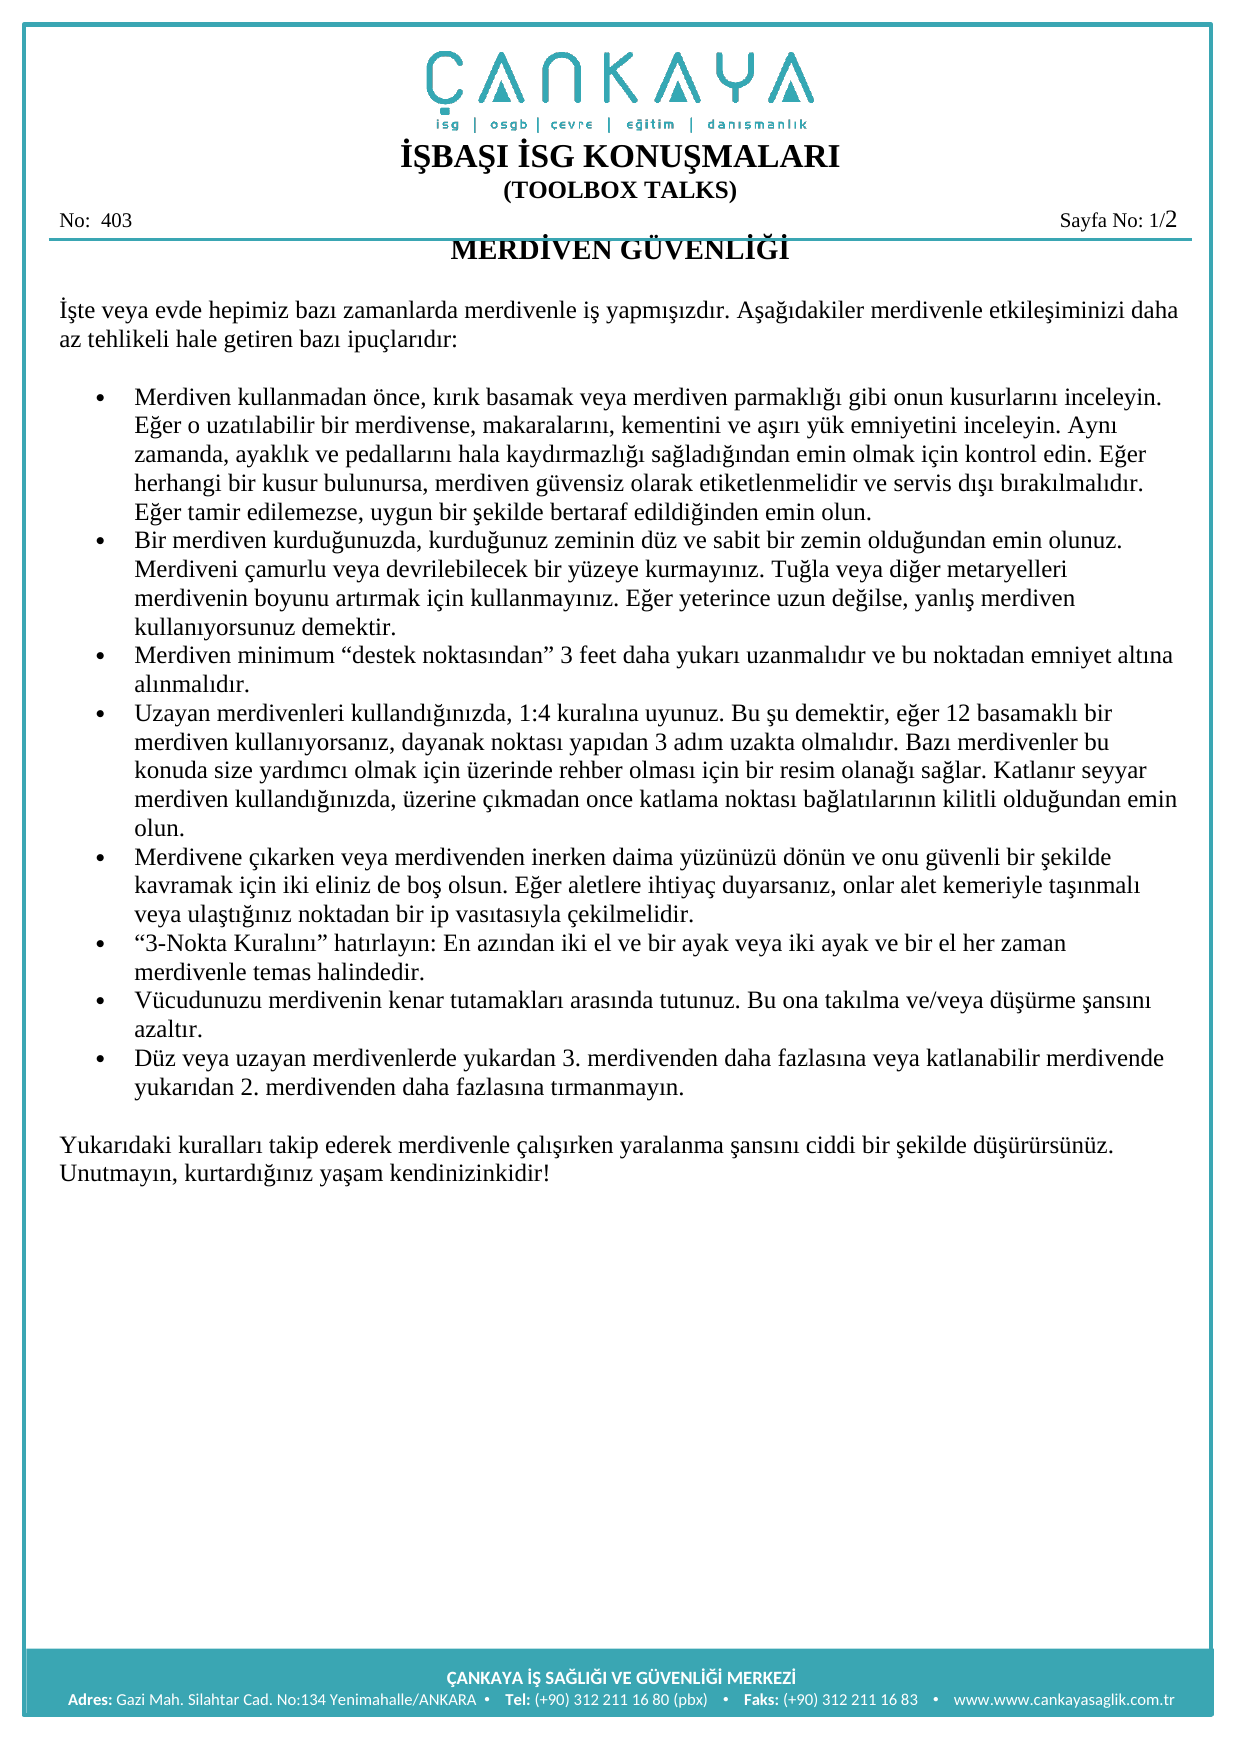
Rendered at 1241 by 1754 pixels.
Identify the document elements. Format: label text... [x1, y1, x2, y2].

list Uzayan merdivenleri kullandığınızda, 1:4 kuralına uyunuz. Bu şu demektir, eğer 12 basamaklı bir merdiven kullanıyorsanız, dayanak noktası yapıdan 3 adım uzakta olmalıdır. Bazı merdivenler bu konuda size yardımcı olmak için üzerinde rehber olması için bir resim olanağı sağlar. Katlanır seyyar merdiven kullandığınızda, üzerine çıkmadan once katlama noktası bağlatılarının kilitli olduğundan emin olun. [97, 698, 1181, 842]
text Yukarıdaki kuralları takip ederek merdivenle çalışırken yaralanma şansını ciddi bir şekilde düşürürsünüz. Unutmayın, kurtardığınız yaşam kendinizinkidir! [59, 1130, 1181, 1187]
text MERDİVEN GÜVENLİĞİ [59, 241, 1181, 266]
list Merdiven kullanmadan önce, kırık basamak veya merdiven parmaklığı gibi onun kusurlarını inceleyin. Eğer o uzatılabilir bir merdivense, makaralarını, kementini ve aşırı yük emniyetini inceleyin. Aynı zamanda, ayaklık ve pedallarını hala kaydırmazlığı sağladığından emin olmak için kontrol edin. Eğer herhangi bir kusur bulunursa, merdiven güvensiz olarak etiketlenmelidir ve servis dışı bırakılmalıdır. Eğer tamir edilemezse, uygun bir şekilde bertaraf edildiğinden emin olun. [97, 382, 1181, 526]
list Merdivene çıkarken veya merdivenden inerken daima yüzünüzü dönün ve onu güvenli bir şekilde kavramak için iki eliniz de boş olsun. Eğer aletlere ihtiyaç duyarsanız, onlar alet kemeriyle taşınmalı veya ulaştığınız noktadan bir ip vasıtasıyla çekilmelidir. [97, 842, 1181, 928]
text İŞBAŞI İSG KONUŞMALARI [59, 137, 1181, 175]
picture [426, 51, 814, 133]
list “3-Nokta Kuralını” hatırlayın: En azından iki el ve bir ayak veya iki ayak ve bir el her zaman merdivenle temas halindedir. [97, 928, 1181, 986]
list Düz veya uzayan merdivenlerde yukardan 3. merdivenden daha fazlasına veya katlanabilir merdivende yukarıdan 2. merdivenden daha fazlasına tırmanmayın. [97, 1043, 1181, 1101]
list Vücudunuzu merdivenin kenar tutamakları arasında tutunuz. Bu ona takılma ve/veya düşürme şansını azaltır. [97, 986, 1181, 1043]
list Bir merdiven kurduğunuzda, kurduğunuz zeminin düz ve sabit bir zemin olduğundan emin olunuz. Merdiveni çamurlu veya devrilebilecek bir yüzeye kurmayınız. Tuğla veya diğer metaryelleri merdivenin boyunu artırmak için kullanmayınız. Eğer yeterince uzun değilse, yanlış merdiven kullanıyorsunuz demektir. [97, 526, 1181, 641]
text İşte veya evde hepimiz bazı zamanlarda merdivenle iş yapmışızdır. Aşağıdakiler merdivenle etkileşiminizi daha az tehlikeli hale getiren bazı ipuçlarıdır: [59, 295, 1181, 353]
text No: 403 Sayfa No: 1/2 [59, 204, 1181, 232]
list Merdiven minimum “destek noktasından” 3 feet daha yukarı uzanmalıdır ve bu noktadan emniyet altına alınmalıdır. [97, 641, 1181, 698]
text (TOOLBOX TALKS) [59, 175, 1181, 204]
